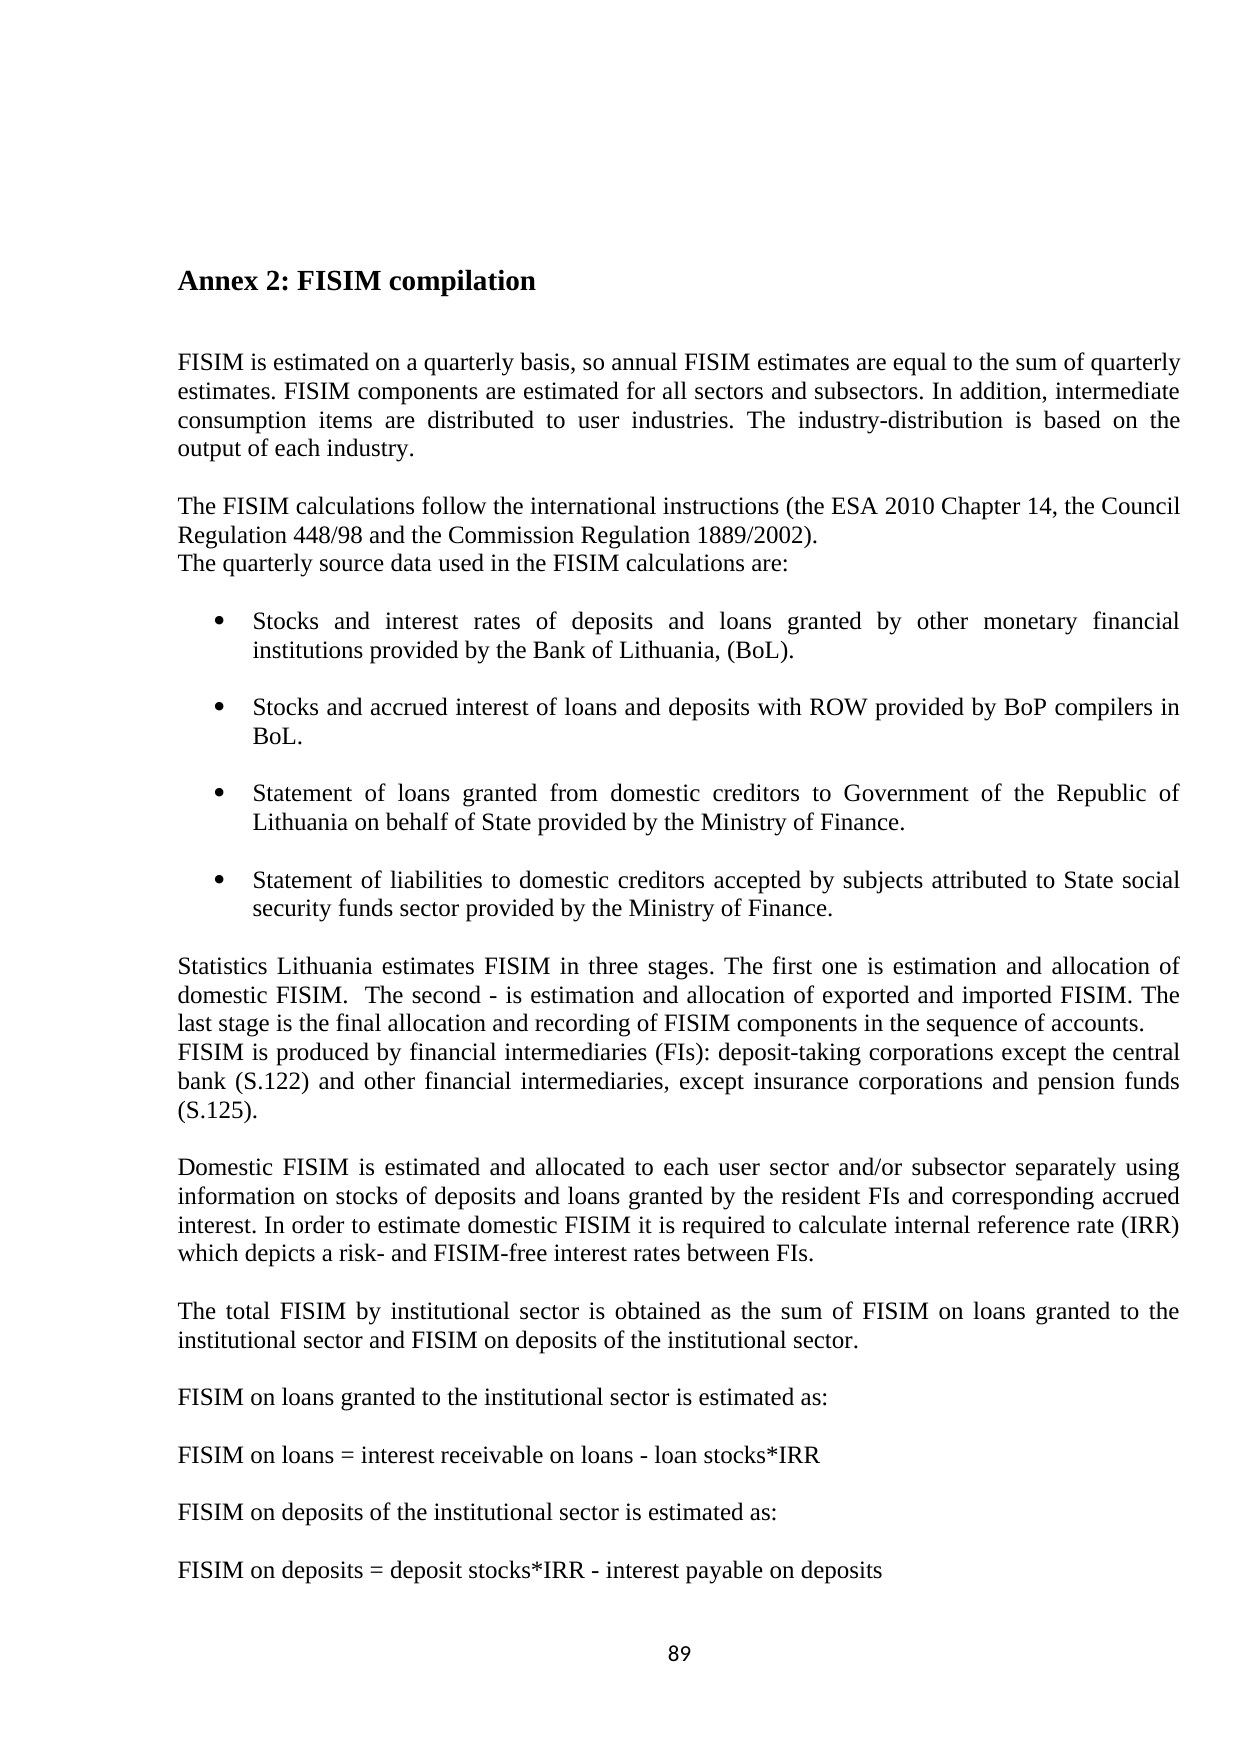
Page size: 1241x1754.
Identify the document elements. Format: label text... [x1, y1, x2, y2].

text The FISIM calculations follow the international instructions (the ESA 2010 Chapter 14, the Council Regulation 448/98 and the Commission Regulation 1889/2002). [177, 491, 1181, 548]
text FISIM is produced by financial intermediaries (FIs): deposit-taking corporations except the central bank (S.122) and other financial intermediaries, except insurance corporations and pension funds (S.125). [177, 1037, 1181, 1123]
text FISIM on loans granted to the institutional sector is estimated as: [177, 1382, 1181, 1411]
list Stocks and interest rates of deposits and loans granted by other monetary financial institutions provided by the Bank of Lithuania, (BoL). [215, 606, 1181, 663]
text FISIM on deposits of the institutional sector is estimated as: [177, 1497, 1181, 1526]
text The quarterly source data used in the FISIM calculations are: [177, 548, 1181, 577]
text Statistics Lithuania estimates FISIM in three stages. The first one is estimation and allocation of domestic FISIM. The second - is estimation and allocation of exported and imported FISIM. The last stage is the final allocation and recording of FISIM components in the sequence of accounts. [177, 951, 1181, 1037]
text Domestic FISIM is estimated and allocated to each user sector and/or subsector separately using information on stocks of deposits and loans granted by the resident FIs and corresponding accrued interest. In order to estimate domestic FISIM it is required to calculate internal reference rate (IRR) which depicts a risk- and FISIM-free interest rates between FIs. [177, 1152, 1181, 1267]
subtitle Annex 2: FISIM compilation [177, 263, 1181, 297]
text The total FISIM by institutional sector is obtained as the sum of FISIM on loans granted to the institutional sector and FISIM on deposits of the institutional sector. [177, 1296, 1181, 1353]
list Statement of loans granted from domestic creditors to Government of the Republic of Lithuania on behalf of State provided by the Ministry of Finance. [215, 778, 1181, 836]
text FISIM is estimated on a quarterly basis, so annual FISIM estimates are equal to the sum of quarterly estimates. FISIM components are estimated for all sectors and subsectors. In addition, intermediate consumption items are distributed to user industries. The industry-distribution is based on the output of each industry. [177, 347, 1181, 462]
text FISIM on deposits = deposit stocks*IRR - interest payable on deposits [177, 1555, 1181, 1583]
text FISIM on loans = interest receivable on loans - loan stocks*IRR [177, 1440, 1181, 1468]
list Stocks and accrued interest of loans and deposits with ROW provided by BoP compilers in BoL. [215, 692, 1181, 750]
list Statement of liabilities to domestic creditors accepted by subjects attributed to State social security funds sector provided by the Ministry of Finance. [215, 865, 1181, 922]
